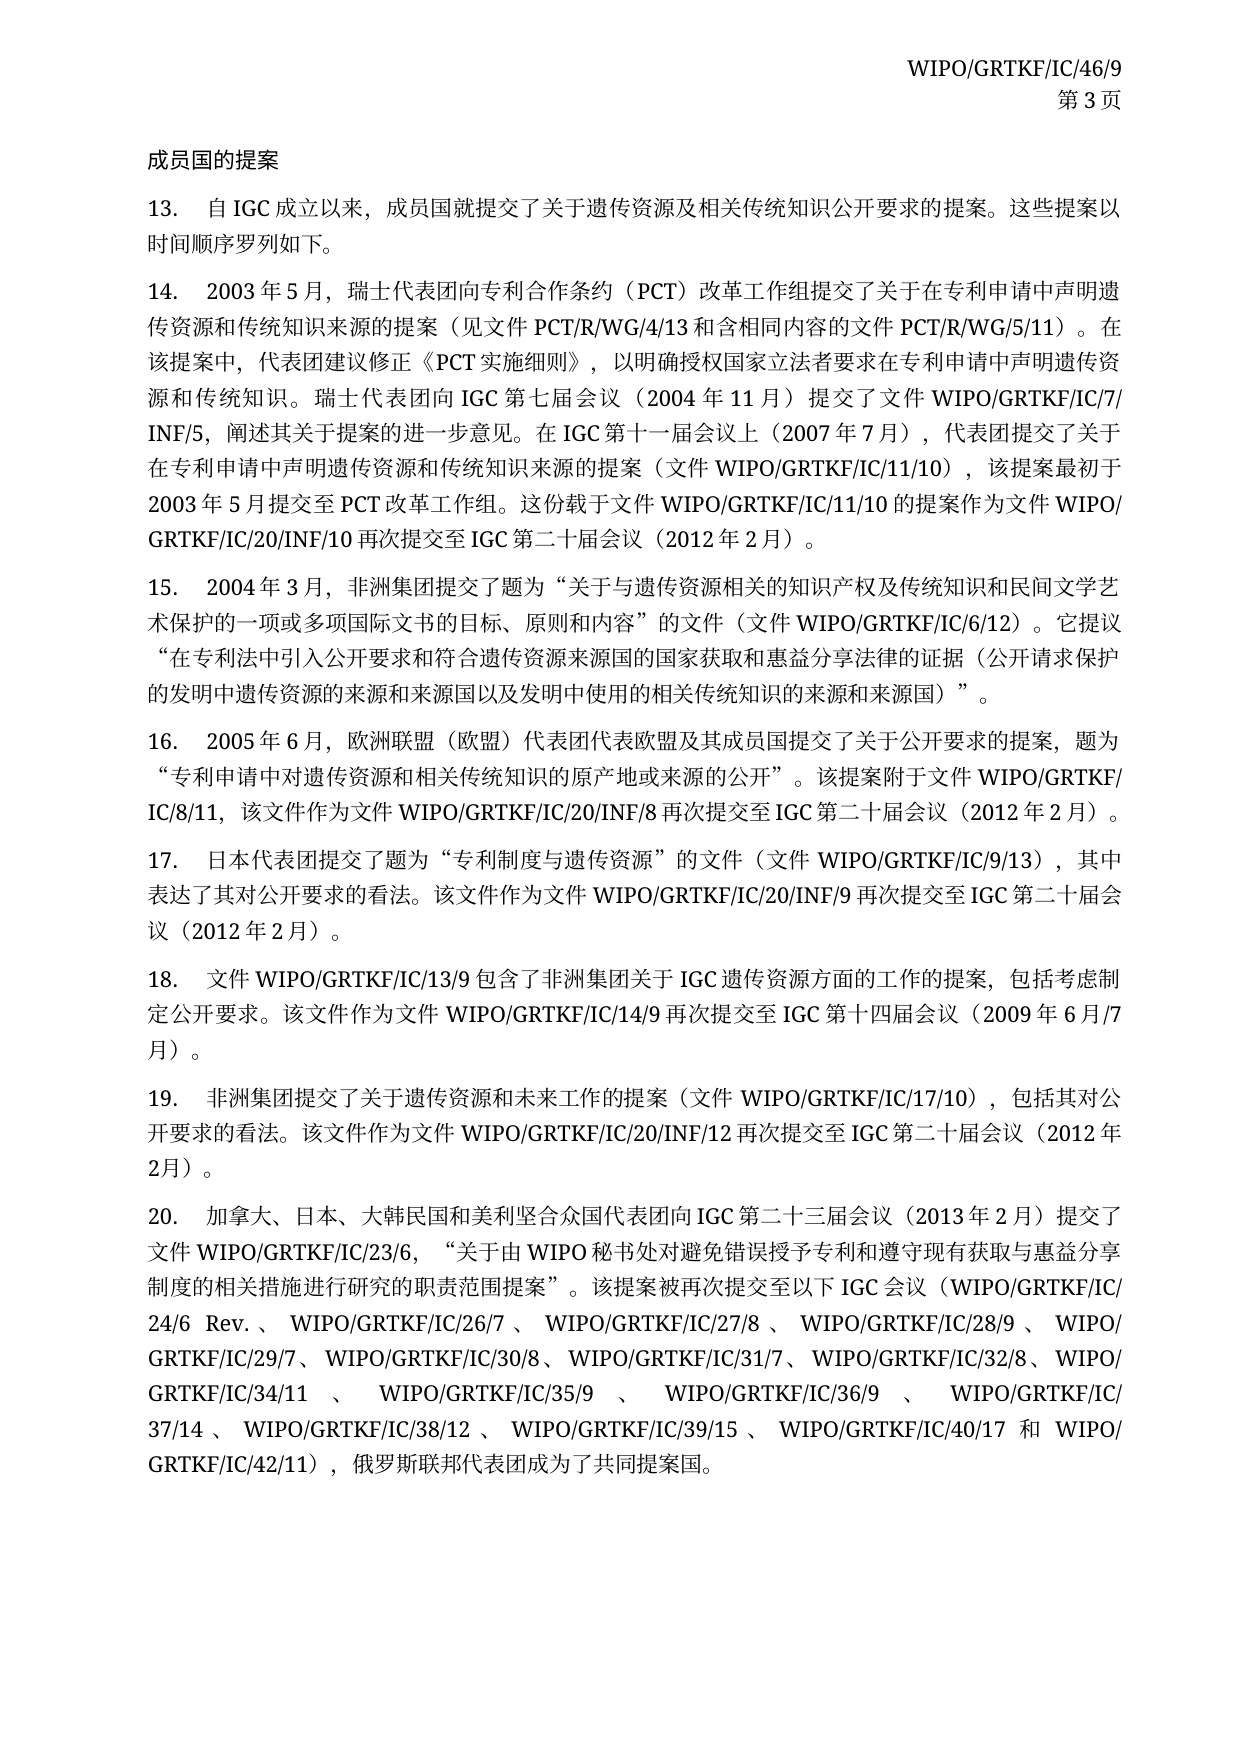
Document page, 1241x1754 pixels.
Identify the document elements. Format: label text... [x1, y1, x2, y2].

text . 非洲集团提交了关于遗传资源和未来工作的提案（文件WIPO/GRTKF/IC/17/10），包括其对公开要求的看法。该文件作为文件WIPO/GRTKF/IC/20/INF/12再次提交至IGC第二十届会议（2012年2‍月）。 [148, 1077, 1122, 1183]
text . 2003年5月，瑞士代表团向专利合作条约（PCT）改革工作组提交了关于在专利申请中声明遗传资源和传统知识来源的提案（见文件PCT/R/WG/4/13和含相同内容的文件PCT/R/WG/5/11）。在该提案中，代表团建议修正《PCT实施细则》，以明确授权国家立法者要求在专利申请中声明遗传资源和传统知识。瑞士代表团向IGC第七届会议（2004年11月）提交了文件WIPO/GRTKF/IC/7/INF/5，阐述其关于提案的进一步意见。在IGC第十一届会议上（2007年7月），代表团提交了关于在专利申请中声明遗传资源和传统知识来源的提案（文件WIPO/GRTKF/IC/11/10），该提案最初于2003年5月提交至PCT改革工作组。这份载于文件WIPO/GRTKF/IC/11/10的提案作为文件WIPO/GRTKF/IC/20/INF/10再次提交至IGC第二十届会议（2012年2月）。 [148, 271, 1122, 554]
text . 加拿大、日本、大韩民国和美利坚合众国代表团向IGC第二十三届会议（2013年2月）提交了文件WIPO/GRTKF/IC/23/6，“关于由WIPO秘书处对避免错误授予专利和遵守现有获取与惠益分享制度的相关措施进行研究的职责范围提案”。该提案被再次提交至以下IGC会议（WIPO/GRTKF/IC/24/6 Rev.、WIPO/GRTKF/IC/26/7、WIPO/GRTKF/IC/27/8、WIPO/GRTKF/IC/28/9、WIPO/GRTKF/IC/29/7、WIPO/GRTKF/IC/30/8、WIPO/GRTKF/IC/31/7、WIPO/GRTKF/IC/32/8、WIPO/GRTKF/IC/34/11、WIPO/‌GRTKF/IC/35/9、WIPO/GRTKF/IC/36/9、WIPO/GRTKF/IC/37/14、WIPO/GRTKF/IC/38/12、WIPO/GRTKF/‌IC/39/15、WIPO/GRTKF/IC/40/17和WIPO/GRTKF/IC/42/11），俄罗斯联邦代表团成为了共同提案国。 [148, 1196, 1122, 1479]
text . 2004年3月，非洲集团提交了题为“关于与遗传资源相关的知识产权及传统知识和民间文学艺术保护的一项或多项国际文书的目标、原则和内容”的文件（文件WIPO/GRTKF/IC/6/12）。它提议“在专利法中引入公开要求和符合遗传资源来源国的国家获取和惠益分享法律的证据（公开请求保护的发明中遗传资源的来源和来源国以及发明中使用的相关传统知识的来源和来源国）”。 [148, 567, 1122, 708]
text . 2005年6月，欧洲联盟（欧盟）代表团代表欧盟及其成员国提交了关于公开要求的提案，题为“专利申请中对遗传资源和相关传统知识的原产地或来源的公开”。该提案附于文件WIPO/GRTKF/IC/8/11，该文件作为文件WIPO/GRTKF/IC/20/INF/8再次提交至IGC第二十届会议（2012年2月）。 [148, 721, 1122, 827]
text . 文件WIPO/GRTKF/IC/13/9包含了非洲集团关于IGC遗传资源方面的工作的提案，包括考虑制定公开要求。该文件作为文件WIPO/GRTKF/IC/14/9再次提交至IGC第十四届会议（2009年6月/7月）。 [148, 958, 1122, 1064]
text . 自IGC成立以来，成员国就提交了关于遗传资源及相关传统知识公开要求的提案。这些提案以时间顺序罗列如下。 [148, 187, 1122, 258]
text 成员国的提案 [148, 139, 1122, 175]
text . 日本代表团提交了题为“专利制度与遗传资源”的文件（文件WIPO/GRTKF/IC/9/13），其中表达了其对公开要求的看法。该文件作为文件WIPO/GRTKF/IC/20/INF/9再次提交至IGC第二十届会议（2012年2月）。 [148, 839, 1122, 946]
